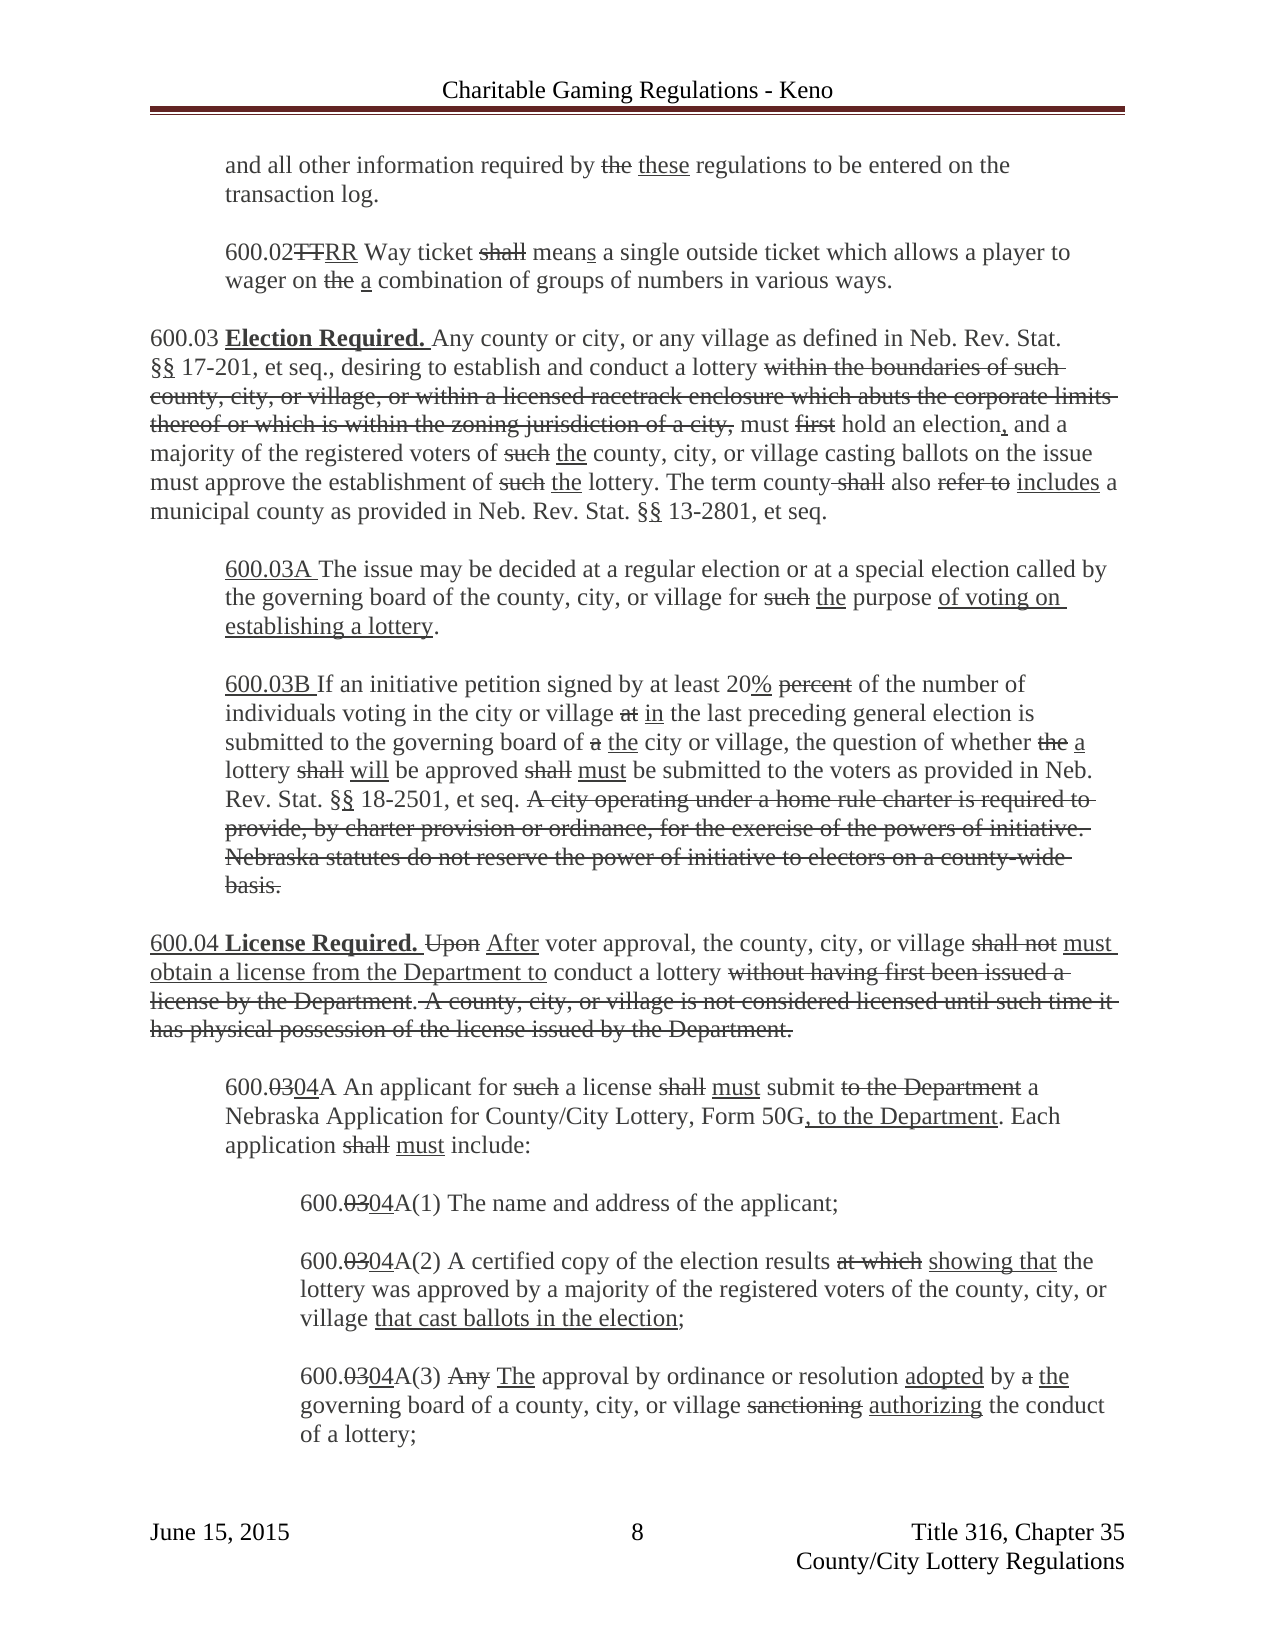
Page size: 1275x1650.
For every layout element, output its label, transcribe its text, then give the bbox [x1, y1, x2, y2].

text 600.0304A(2) A certified copy of the election results at which showing that the lottery was approved by a majority of the registered voters of the county, city, or village that cast ballots in the election; [300, 1246, 1125, 1332]
text 600.0304A(3) Any The approval by ordinance or resolution adopted by a the governing board of a county, city, or village sanctioning authorizing the conduct of a lottery; [300, 1361, 1125, 1447]
text 600.03A The issue may be decided at a regular election or at a special election called by the governing board of the county, city, or village for such the purpose of voting on establishing a lottery. [225, 554, 1125, 640]
text 600.0304A(1) The name and address of the applicant; [225, 1188, 1125, 1217]
text 600.03B If an initiative petition signed by at least 20% percent of the number of individuals voting in the city or village at in the last preceding general election is submitted to the governing board of a the city or village, the question of whether the a lottery shall will be approved shall must be submitted to the voters as provided in Neb. Rev. Stat. §§ 18-2501, et seq. A city operating under a home rule charter is required to provide, by charter provision or ordinance, for the exercise of the powers of initiative. Nebraska statutes do not reserve the power of initiative to electors on a county-wide basis. [225, 669, 1125, 899]
text 600.02TTRR Way ticket shall means a single outside ticket which allows a player to wager on the a combination of groups of numbers in various ways. [225, 237, 1125, 294]
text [225, 150, 1125, 207]
text 600.03 Election Required. Any county or city, or any village as defined in Neb. Rev. Stat. §§ 17-201, et seq., desiring to establish and conduct a lottery within the boundaries of such county, city, or village, or within a licensed racetrack enclosure which abuts the corporate limits thereof or which is within the zoning jurisdiction of a city, must first hold an election, and a majority of the registered voters of such the county, city, or village casting ballots on the issue must approve the establishment of such the lottery. The term county shall also refer to includes a municipal county as provided in Neb. Rev. Stat. §§ 13-2801, et seq. [150, 323, 1125, 524]
text 600.0304A An applicant for such a license shall must submit to the Department a Nebraska Application for County/City Lottery, Form 50G, to the Department. Each application shall must include: [225, 1072, 1125, 1159]
text 600.04 License Required. Upon After voter approval, the county, city, or village shall not must obtain a license from the Department to conduct a lottery without having first been issued a license by the Department. A county, city, or village is not considered licensed until such time it has physical possession of the license issued by the Department. [150, 928, 1125, 1043]
